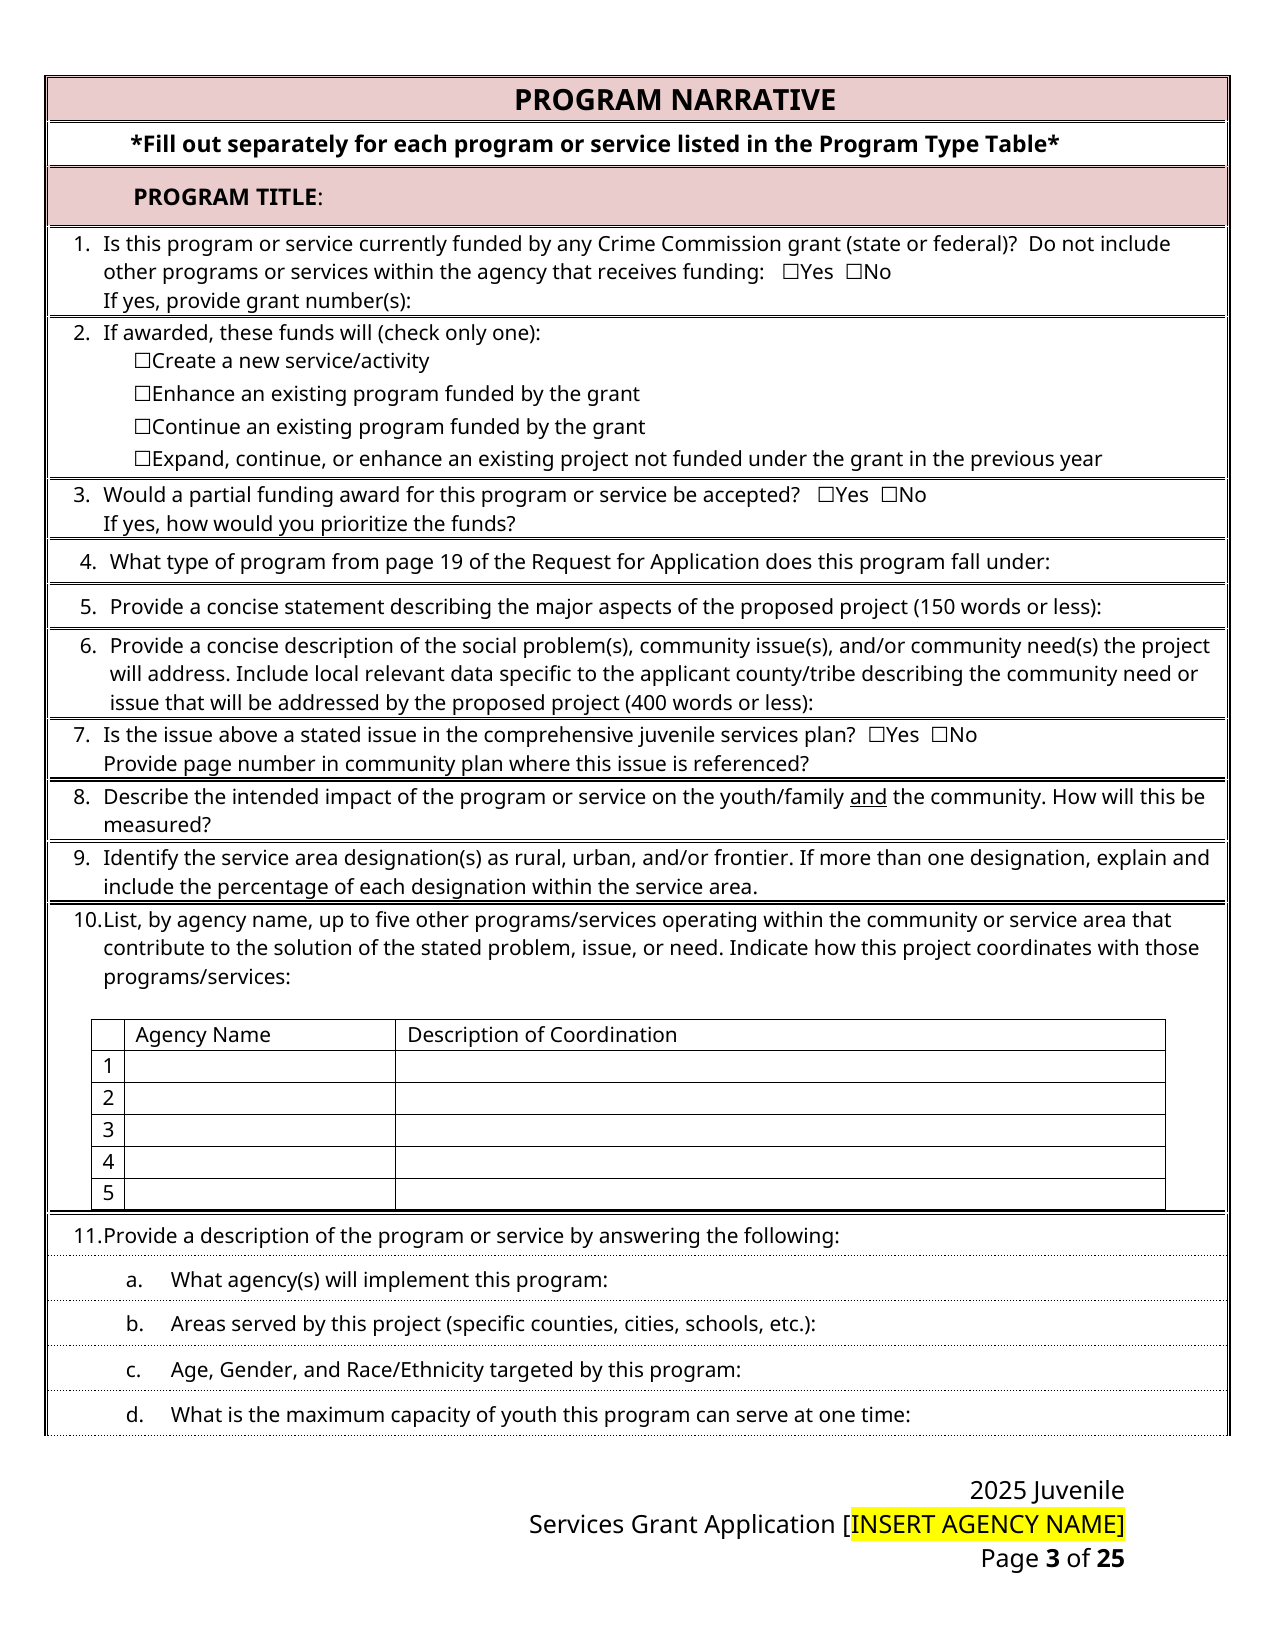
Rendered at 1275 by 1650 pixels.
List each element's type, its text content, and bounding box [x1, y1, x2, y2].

table_cell What is the maximum capacity of youth this program can serve at one time: [48, 1390, 1227, 1435]
table_cell PROGRAM TITLE: [46, 165, 1229, 225]
table_cell Describe the intended impact of the program or service on the youth/family and the community. How will this be measured? [46, 777, 1229, 839]
table_cell Areas served by this project (specific counties, cities, schools, etc.): [48, 1300, 1227, 1345]
table_cell Is the issue above a stated issue in the comprehensive juvenile services plan? Yes No Provide page number in community plan where this issue is referenced? [46, 717, 1229, 777]
table_cell Provide a concise statement describing the major aspects of the proposed project (150 words or less): [46, 582, 1229, 627]
table_cell Identify the service area designation(s) as rural, urban, and/or frontier. If more than one designation, explain and include the percentage of each designation within the service area. [46, 839, 1229, 900]
table_cell List, by agency name, up to five other programs/services operating within the community or service area that contribute to the solution of the stated problem, issue, or need. Indicate how this project coordinates with those programs/services: [46, 900, 1229, 1210]
table_cell Is this program or service currently funded by any Crime Commission grant (state or federal)? Do not include other programs or services within the agency that receives funding: Yes No If yes, provide grant number(s): [46, 225, 1229, 315]
table_cell Age, Gender, and Race/Ethnicity targeted by this program: [48, 1345, 1227, 1390]
table_cell Provide a description of the program or service by answering the following: [46, 1210, 1229, 1255]
table_cell *Fill out separately for each program or service listed in the Program Type Table* [46, 120, 1229, 165]
table_cell What type of program from page 19 of the Request for Application does this program fall under: [46, 537, 1229, 582]
table_cell What agency(s) will implement this program: [48, 1255, 1227, 1300]
table_cell Would a partial funding award for this program or service be accepted? Yes No If yes, how would you prioritize the funds? [46, 477, 1229, 537]
table_cell If awarded, these funds will (check only one): Create a new service/activity Enhance an existing program funded by the grant Continue an existing program funded by the grant Expand, continue, or enhance an existing project not funded under the grant in the previous year [46, 315, 1229, 477]
table_cell Provide a concise description of the social problem(s), community issue(s), and/or community need(s) the project will address. Include local relevant data specific to the applicant county/tribe describing the community need or issue that will be addressed by the proposed project (400 words or less): [46, 627, 1229, 717]
table_header PROGRAM NARRATIVE [48, 78, 1227, 120]
